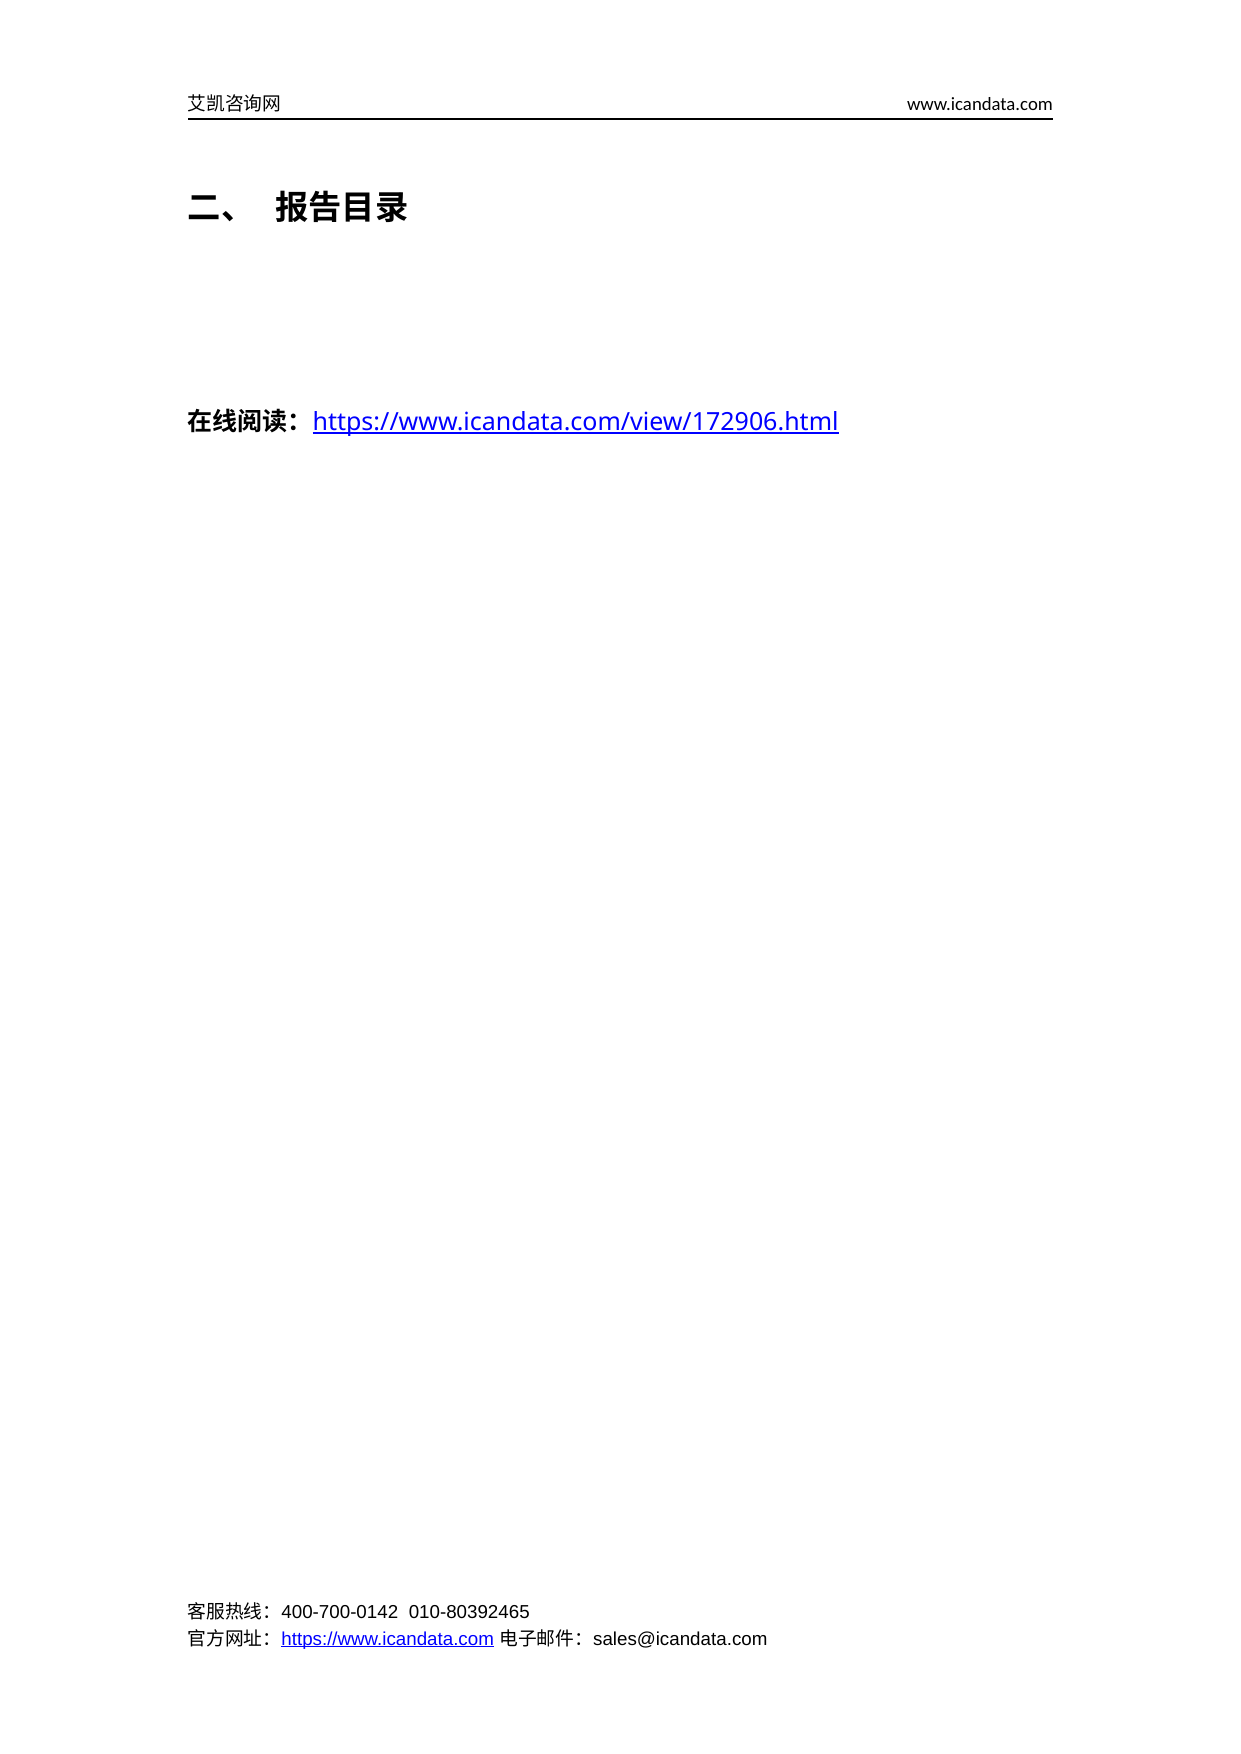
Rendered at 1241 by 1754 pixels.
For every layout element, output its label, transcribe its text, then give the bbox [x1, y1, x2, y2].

subtitle 报告目录 [187, 172, 1053, 237]
text 在线阅读：https://www.icandata.com/view/172906.html [187, 387, 1053, 452]
